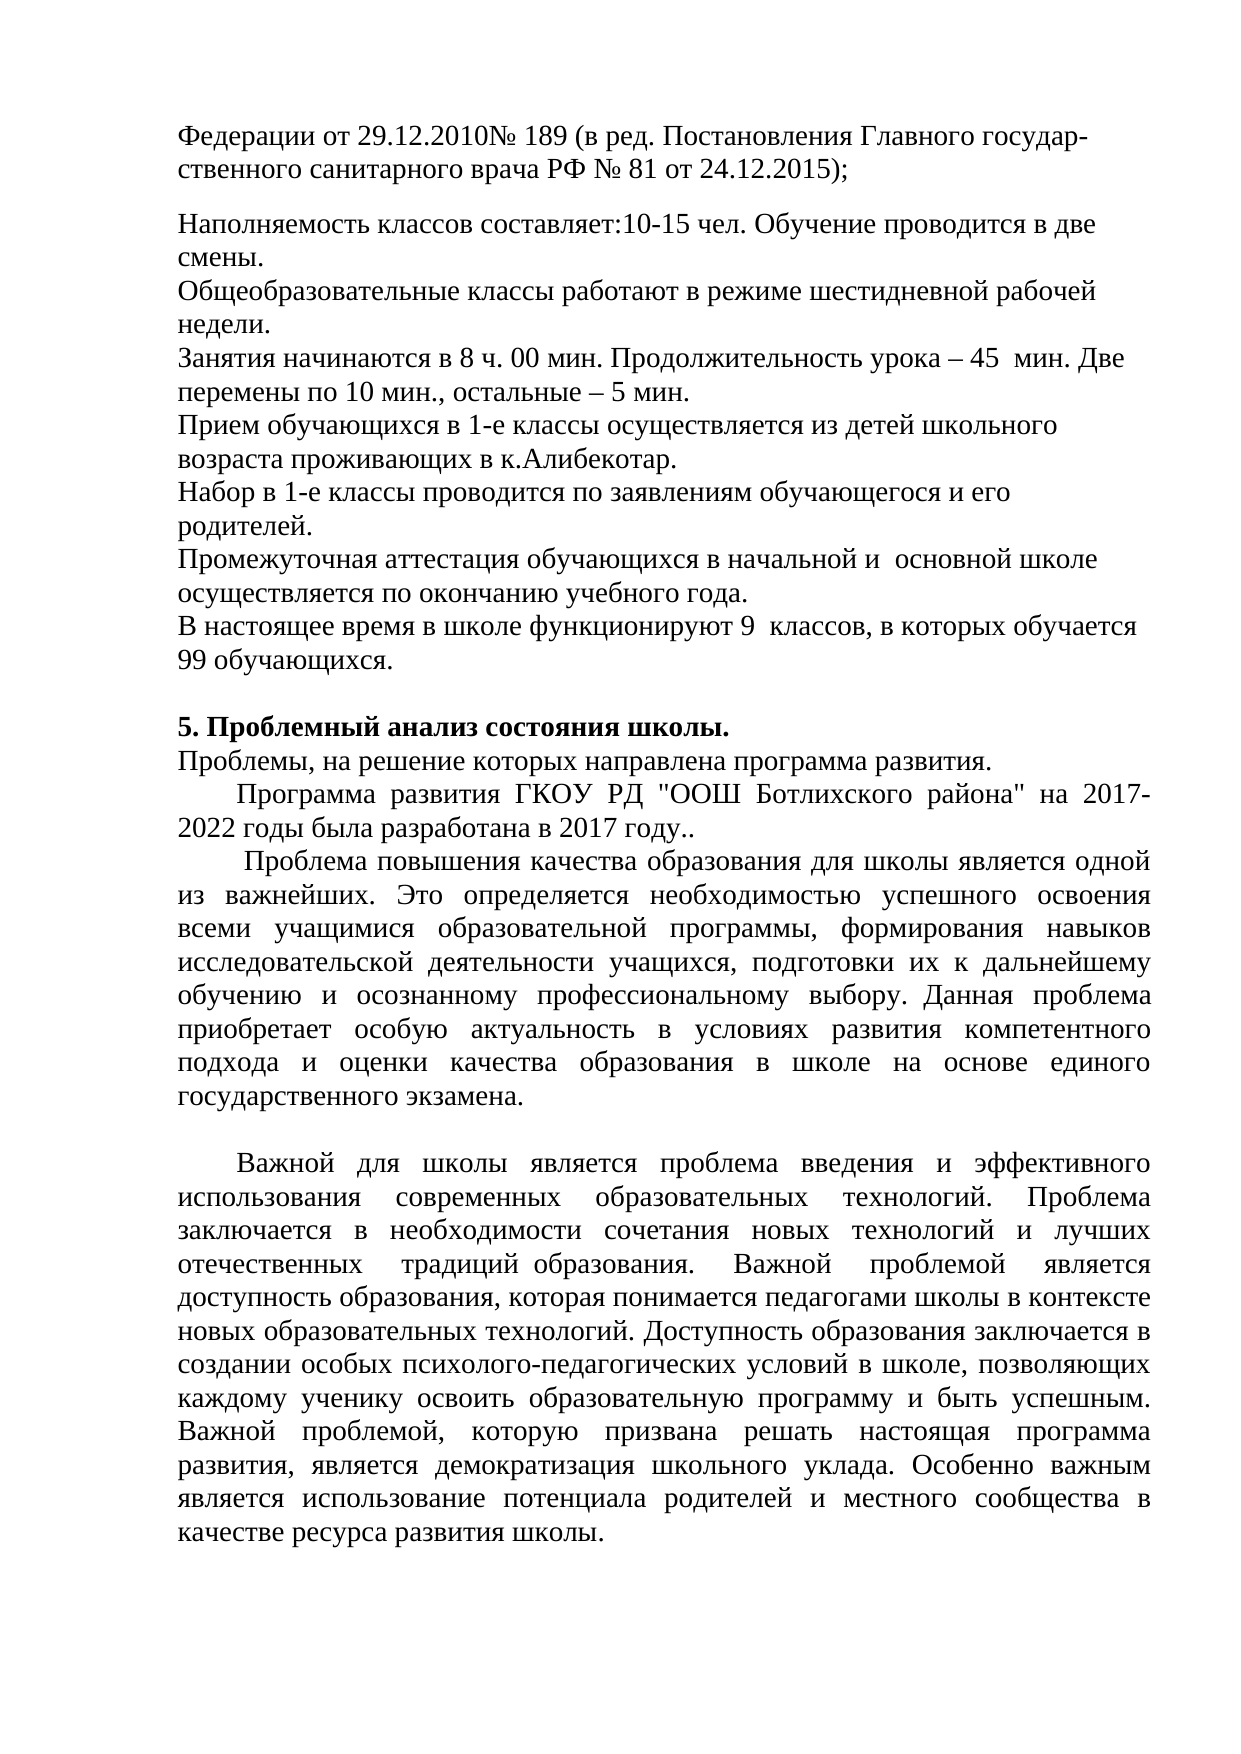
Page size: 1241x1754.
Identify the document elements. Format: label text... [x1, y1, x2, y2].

text Проблема повышения качества образования для школы является одной из важнейших. Это определяется необходимостью успешного освоения всеми учащимися образовательной программы, формирования навыков исследовательской деятельности учащихся, подготовки их к дальнейшему обучению и осознанному профессиональному выбору. Данная проблема приобретает особую актуальность в условиях развития компетентного подхода и оценки качества образования в школе на основе единого государственного экзамена. [177, 843, 1152, 1112]
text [177, 118, 1148, 185]
text Общеобразовательные классы работают в режиме шестидневной рабочей недели. [177, 273, 1148, 340]
text В настоящее время в школе функционируют 9 классов, в которых обучается 99 обучающихся. [177, 608, 1148, 676]
text Проблемы, на решение которых направлена программа развития. [177, 743, 1152, 776]
text Набор в 1-е классы проводится по заявлениям обучающегося и его родителей. [177, 474, 1148, 541]
text 5. Проблемный анализ состояния школы. [177, 709, 1152, 743]
text Наполняемость классов составляет:10-15 чел. Обучение проводится в две смены. [177, 206, 1148, 273]
text Промежуточная аттестация обучающихся в начальной и основной школе осуществляется по окончанию учебного года. [177, 541, 1148, 608]
text Прием обучающихся в 1-е классы осуществляется из детей школьного возраста проживающих в к.Алибекотар. [177, 407, 1148, 474]
text Занятия начинаются в 8 ч. 00 мин. Продолжительность урока – 45 мин. Две перемены по 10 мин., остальные – 5 мин. [177, 340, 1148, 407]
text Программа развития ГКОУ РД "ООШ Ботлихского района" на 2017-2022 годы была разработана в 2017 году.. [177, 776, 1152, 843]
text Важной для школы является проблема введения и эффективного использования современных образовательных технологий. Проблема заключается в необходимости сочетания новых технологий и лучших отечественных традиций образования. Важной проблемой является доступность образования, которая понимается педагогами школы в контексте новых образовательных технологий. Доступность образования заключается в создании особых психолого-педагогических условий в школе, позволяющих каждому ученику освоить образовательную программу и быть успешным. Важной проблемой, которую призвана решать настоящая программа развития, является демократизация школьного уклада. Особенно важным является использование потенциала родителей и местного сообщества в качестве ресурса развития школы. [177, 1145, 1152, 1548]
